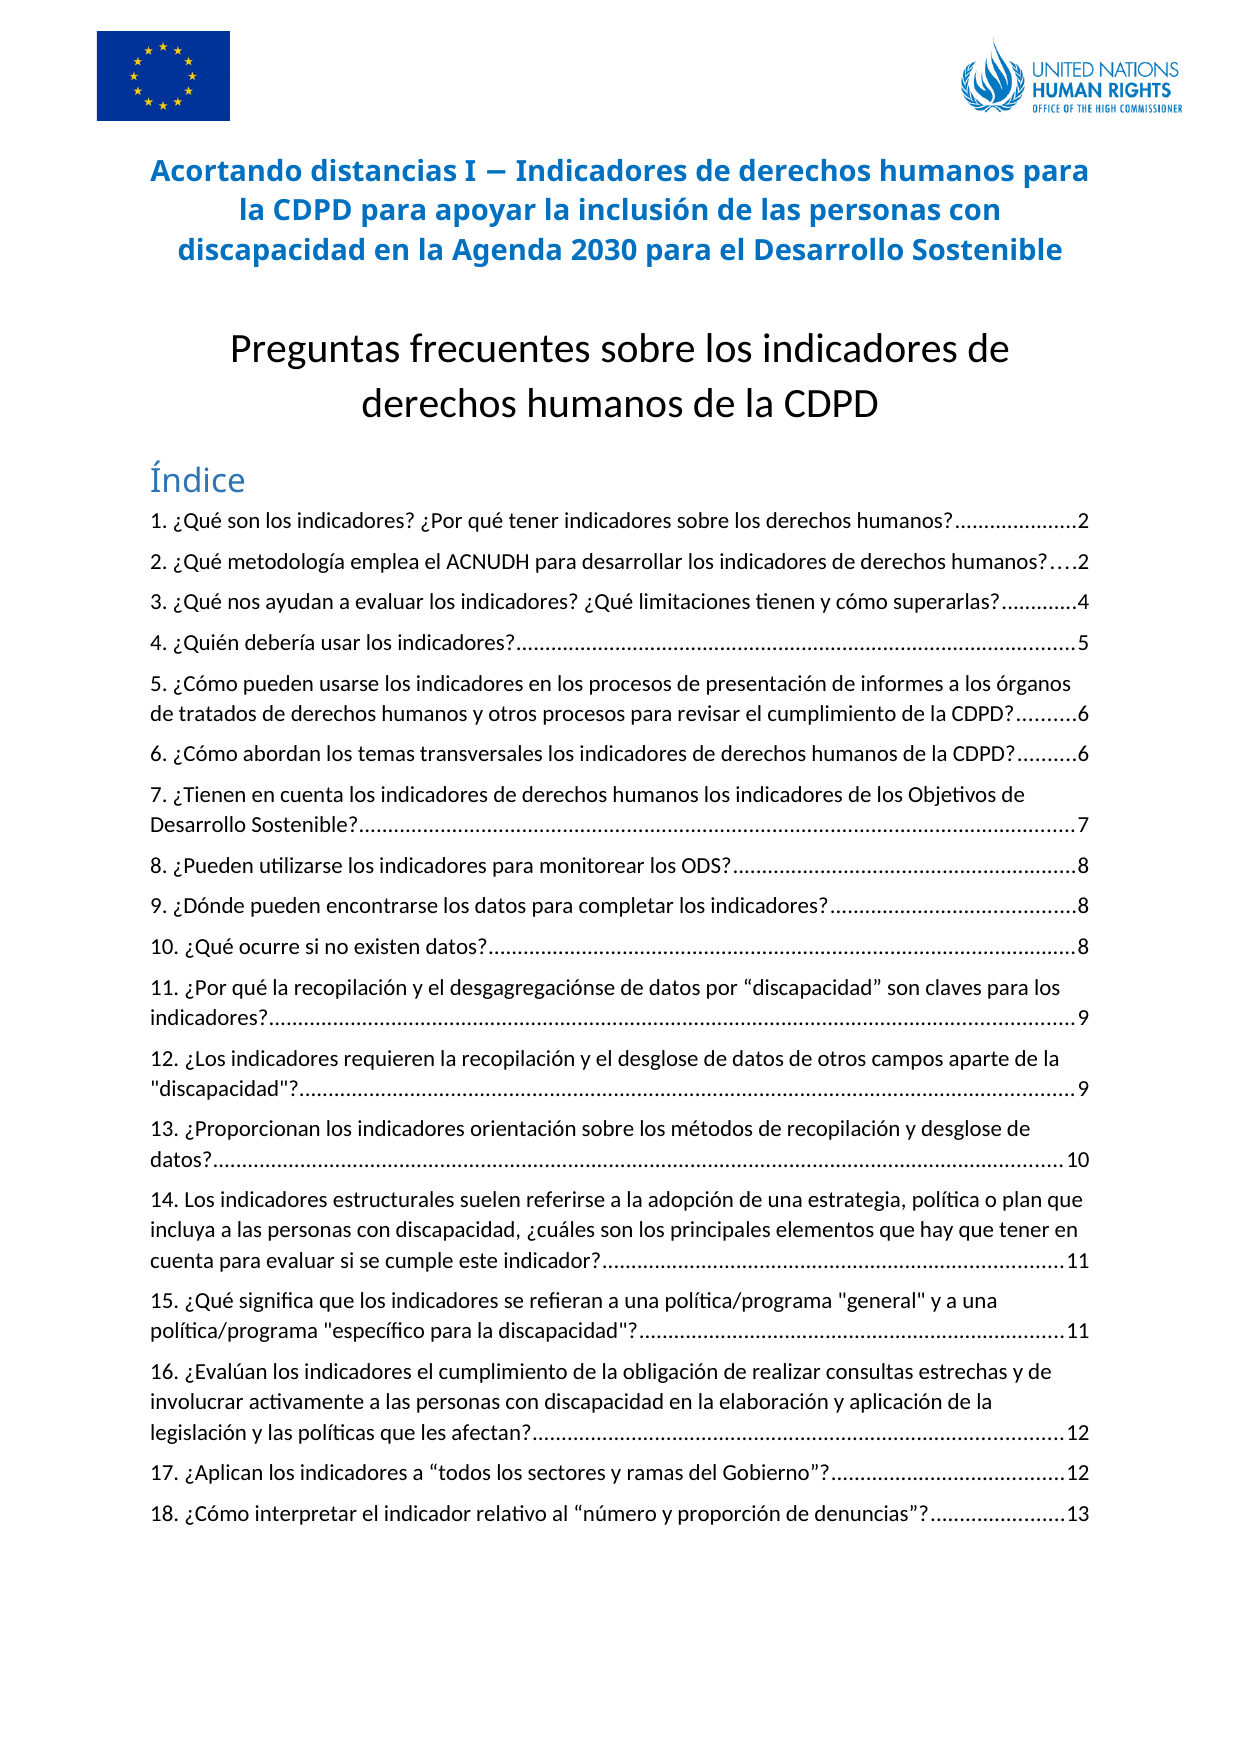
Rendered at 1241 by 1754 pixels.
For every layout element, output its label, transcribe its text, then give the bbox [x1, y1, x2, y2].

text Acortando distancias I − Indicadores de derechos humanos para la CDPD para apoyar la inclusión de las personas con discapacidad en la Agenda 2030 para el Desarrollo Sostenible [150, 150, 1090, 269]
picture [96, 31, 230, 121]
text Preguntas frecuentes sobre los indicadores de derechos humanos de la CDPD [150, 322, 1090, 428]
picture [937, 13, 1205, 136]
